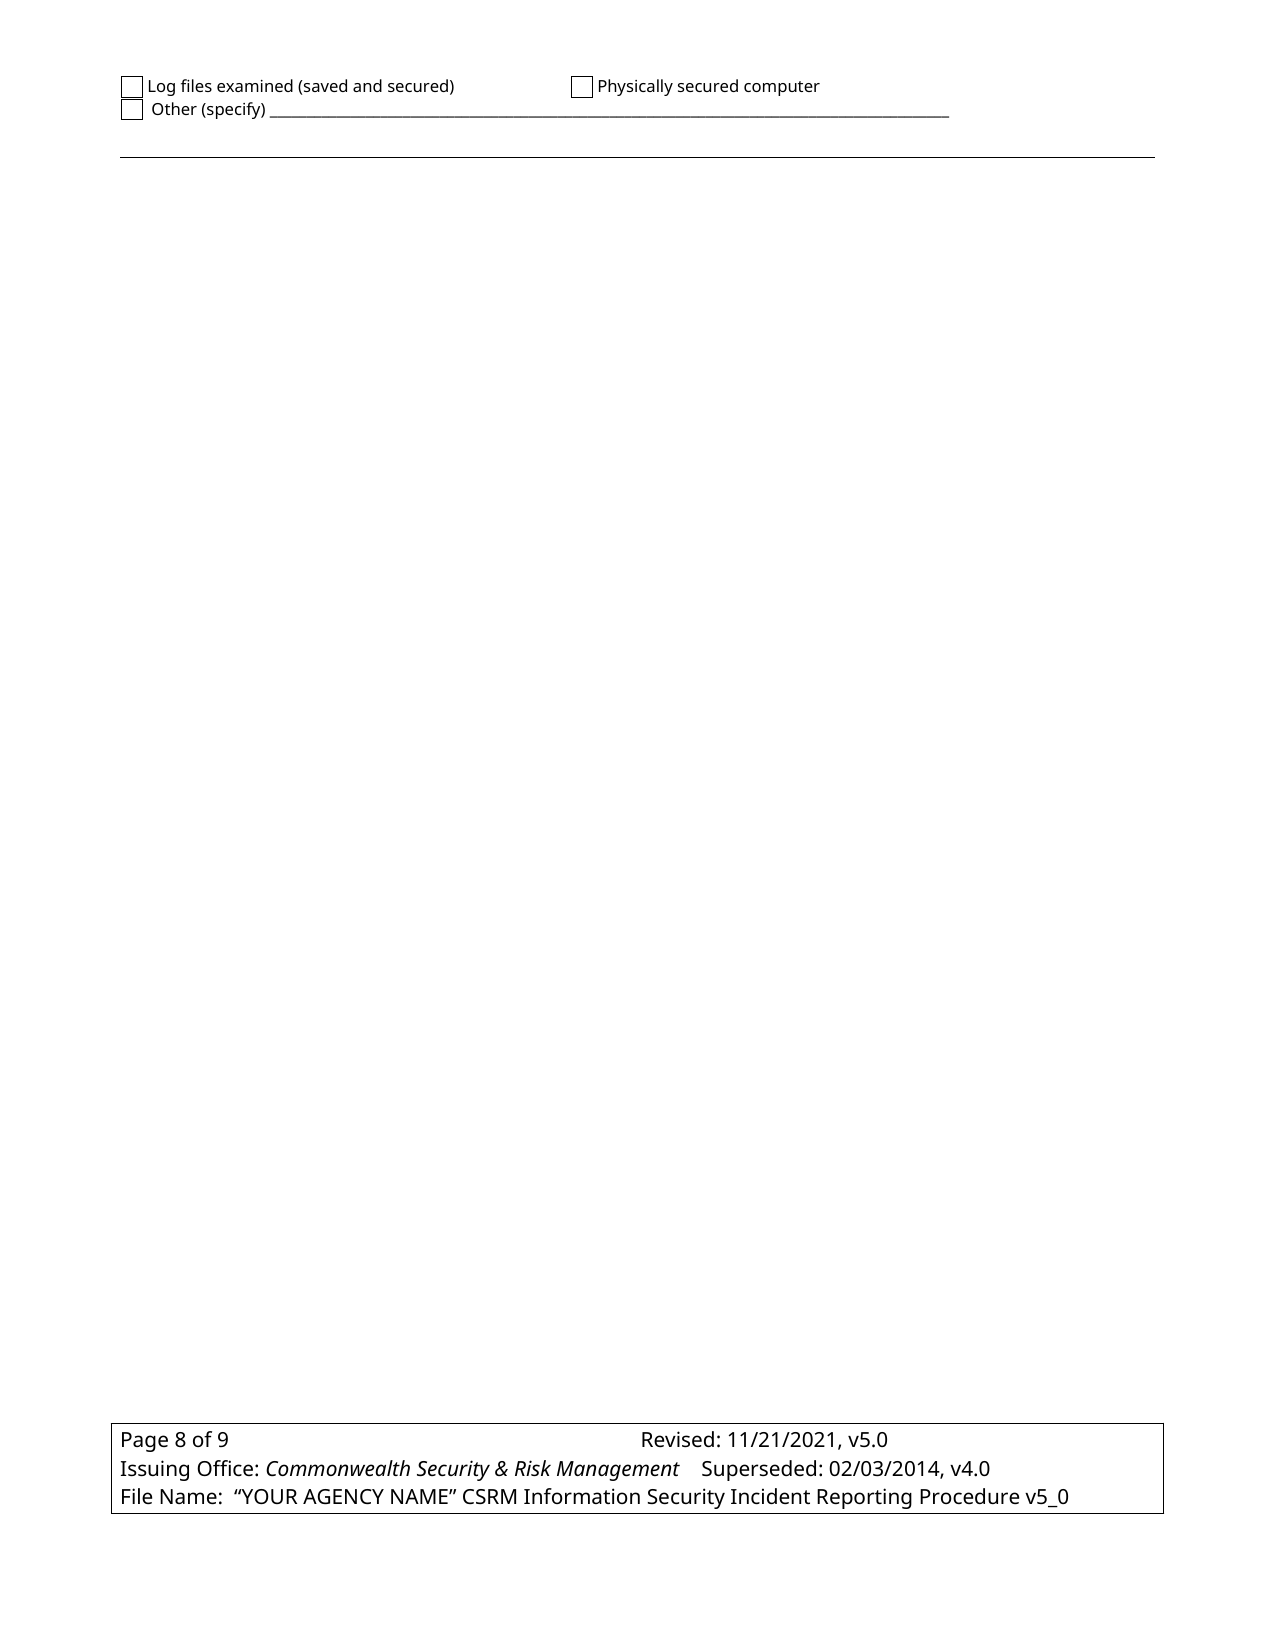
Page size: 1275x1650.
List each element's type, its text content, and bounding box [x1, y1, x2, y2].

text Log files examined (saved and secured) Physically secured computer [120, 75, 1155, 98]
text Other (specify) ____________________________________________________________________________________________ [120, 98, 1155, 120]
